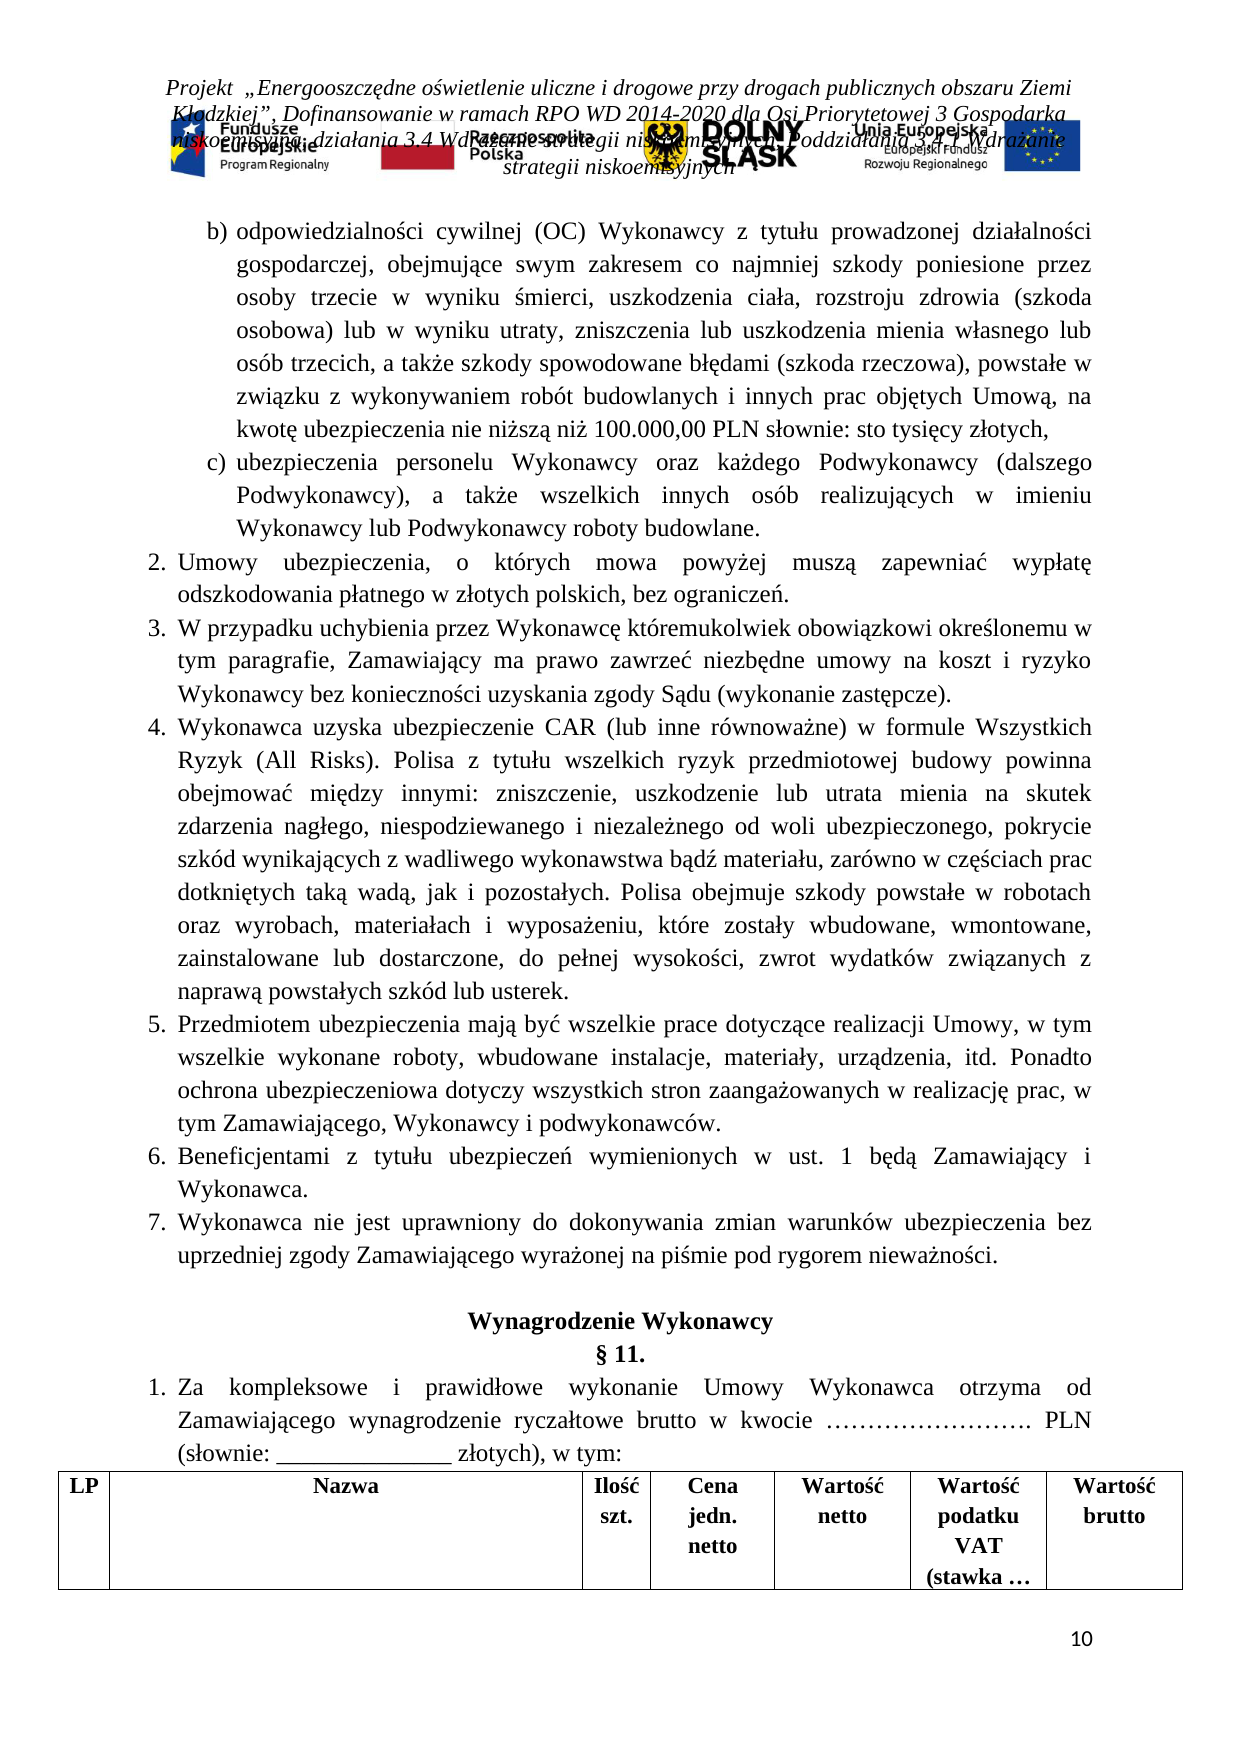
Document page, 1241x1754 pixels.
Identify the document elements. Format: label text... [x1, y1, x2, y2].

table_header Ilość szt. [583, 1472, 650, 1589]
list odpowiedzialności cywilnej (OC) Wykonawcy z tytułu prowadzonej działalności gospodarczej, obejmujące swym zakresem co najmniej szkody poniesione przez osoby trzecie w wyniku śmierci, uszkodzenia ciała, rozstroju zdrowia (szkoda osobowa) lub w wyniku utraty, zniszczenia lub uszkodzenia mienia własnego lub osób trzecich, a także szkody spowodowane błędami (szkoda rzeczowa), powstałe w związku z wykonywaniem robót budowlanych i innych prac objętych Umową, na kwotę ubezpieczenia nie niższą niż 100.000,00 PLN słownie: sto tysięcy złotych, [207, 207, 1093, 443]
list ubezpieczenia personelu Wykonawcy oraz każdego Podwykonawcy (dalszego Podwykonawcy), a także wszelkich innych osób realizujących w imieniu Wykonawcy lub Podwykonawcy roboty budowlane. [207, 447, 1093, 542]
list Za kompleksowe i prawidłowe wykonanie Umowy Wykonawca otrzyma od Zamawiającego wynagrodzenie ryczałtowe brutto w kwocie ……………………. PLN (słownie: ______________ złotych), w tym: [148, 1372, 1093, 1467]
table_header Wartość podatku VAT (stawka …%) [911, 1472, 1046, 1589]
list Wykonawca uzyska ubezpieczenie CAR (lub inne równoważne) w formule Wszystkich Ryzyk (All Risks). Polisa z tytułu wszelkich ryzyk przedmiotowej budowy powinna obejmować między innymi: zniszczenie, uszkodzenie lub utrata mienia na skutek zdarzenia nagłego, niespodziewanego i niezależnego od woli ubezpieczonego, pokrycie szkód wynikających z wadliwego wykonawstwa bądź materiału, zarówno w częściach prac dotkniętych taką wadą, jak i pozostałych. Polisa obejmuje szkody powstałe w robotach oraz wyrobach, materiałach i wyposażeniu, które zostały wbudowane, wmontowane, zainstalowane lub dostarczone, do pełnej wysokości, zwrot wydatków związanych z naprawą powstałych szkód lub usterek. [148, 712, 1093, 1004]
table_header Wartość brutto [1047, 1472, 1182, 1589]
list W przypadku uchybienia przez Wykonawcę któremukolwiek obowiązkowi określonemu w tym paragrafie, Zamawiający ma prawo zawrzeć niezbędne umowy na koszt i ryzyko Wykonawcy bez konieczności uzyskania zgody Sądu (wykonanie zastępcze). [148, 613, 1093, 707]
list Przedmiotem ubezpieczenia mają być wszelkie prace dotyczące realizacji Umowy, w tym wszelkie wykonane roboty, wbudowane instalacje, materiały, urządzenia, itd. Ponadto ochrona ubezpieczeniowa dotyczy wszystkich stron zaangażowanych w realizację prac, w tym Zamawiającego, Wykonawcy i podwykonawców. [148, 1009, 1093, 1137]
picture [155, 70, 1101, 212]
table_header Cena jedn. netto [651, 1472, 774, 1589]
text Wynagrodzenie Wykonawcy [148, 1306, 1093, 1335]
list Wykonawca nie jest uprawniony do dokonywania zmian warunków ubezpieczenia bez uprzedniej zgody Zamawiającego wyrażonej na piśmie pod rygorem nieważności. [148, 1207, 1093, 1269]
text § 11. [148, 1339, 1093, 1368]
table_header Wartość netto [775, 1472, 910, 1589]
table_header LP [59, 1472, 109, 1589]
list Beneficjentami z tytułu ubezpieczeń wymienionych w ust. 1 będą Zamawiający i Wykonawca. [148, 1141, 1093, 1203]
table_header Nazwa [110, 1472, 582, 1589]
list Umowy ubezpieczenia, o których mowa powyżej muszą zapewniać wypłatę odszkodowania płatnego w złotych polskich, bez ograniczeń. [148, 547, 1093, 608]
